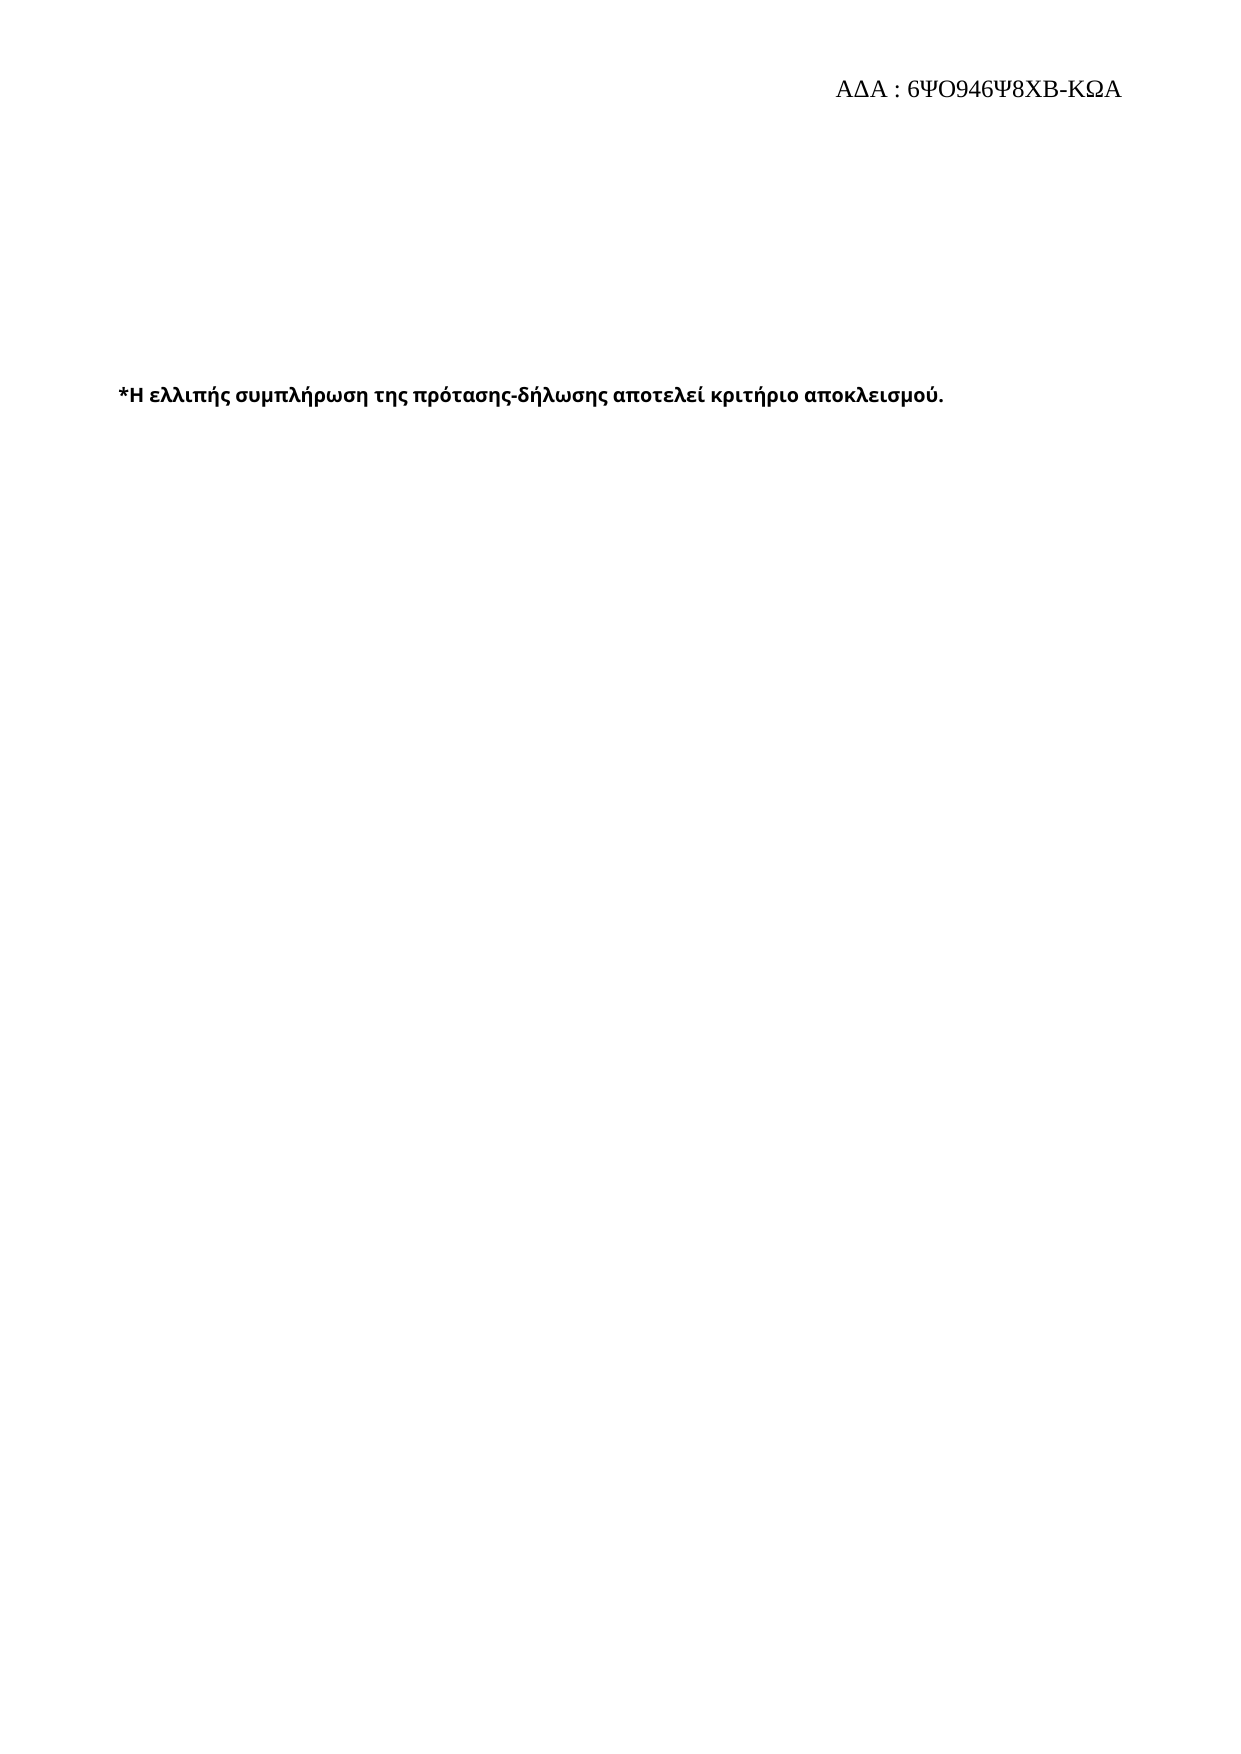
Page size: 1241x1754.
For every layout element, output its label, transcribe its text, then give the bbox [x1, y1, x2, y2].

text *Η ελλιπής συμπλήρωση της πρότασης-δήλωσης αποτελεί κριτήριο αποκλεισμού. [118, 381, 1122, 408]
